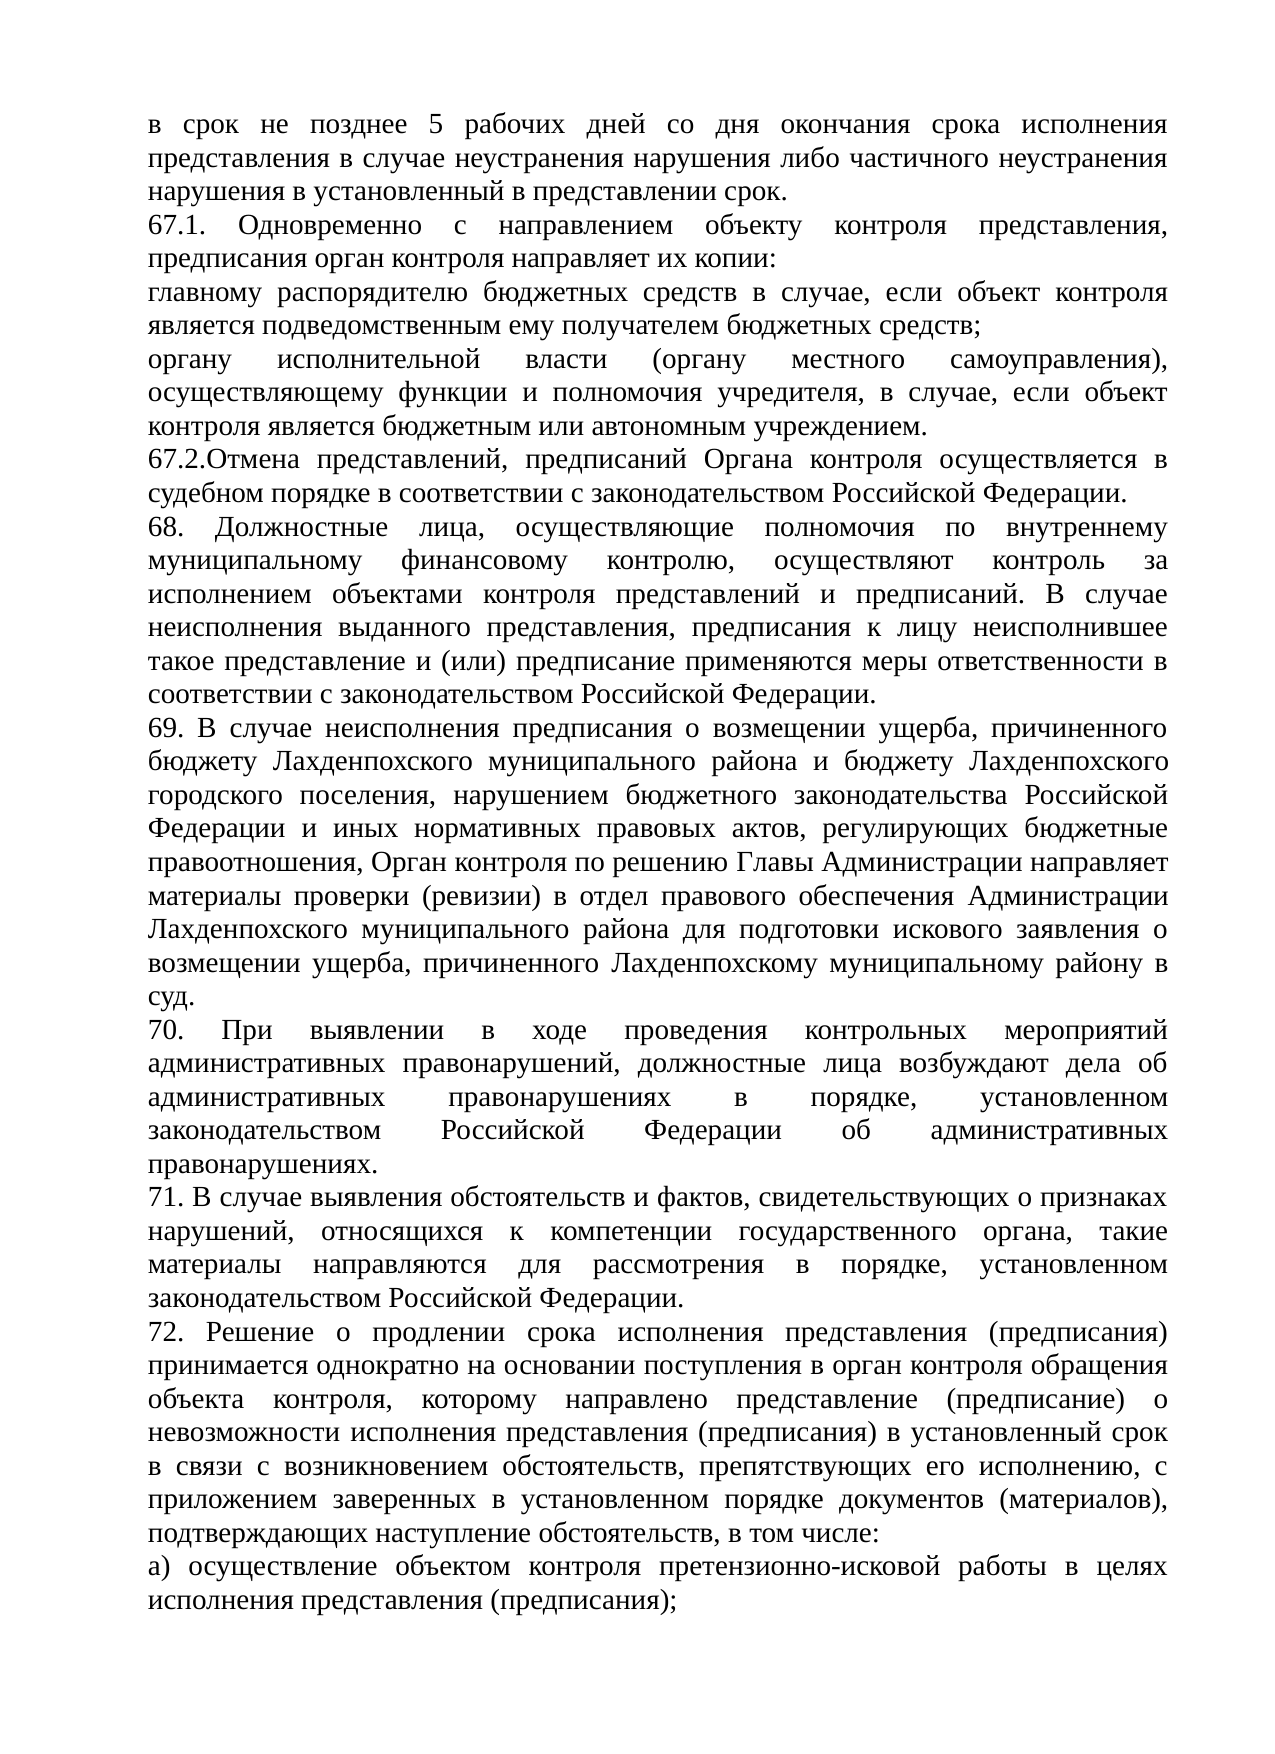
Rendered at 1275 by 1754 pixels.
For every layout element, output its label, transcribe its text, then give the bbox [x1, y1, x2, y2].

text 72. Решение о продлении срока исполнения представления (предписания) принимается однократно на основании поступления в орган контроля обращения объекта контроля, которому направлено представление (предписание) о невозможности исполнения представления (предписания) в установленный срок в связи с возникновением обстоятельств, препятствующих его исполнению, с приложением заверенных в установленном порядке документов (материалов), подтверждающих наступление обстоятельств, в том числе: [148, 1314, 1169, 1548]
text 69. В случае неисполнения предписания о возмещении ущерба, причиненного бюджету Лахденпохского муниципального района и бюджету Лахденпохского городского поселения, нарушением бюджетного законодательства Российской Федерации и иных нормативных правовых актов, регулирующих бюджетные правоотношения, Орган контроля по решению Главы Администрации направляет материалы проверки (ревизии) в отдел правового обеспечения Администрации Лахденпохского муниципального района для подготовки искового заявления о возмещении ущерба, причиненного Лахденпохскому муниципальному району в суд. [148, 710, 1169, 1012]
text 67.1. Одновременно с направлением объекту контроля представления, предписания орган контроля направляет их копии: [148, 207, 1169, 274]
text 68. Должностные лица, осуществляющие полномочия по внутреннему муниципальному финансовому контролю, осуществляют контроль за исполнением объектами контроля представлений и предписаний. В случае неисполнения выданного представления, предписания к лицу неисполнившее такое представление и (или) предписание применяются меры ответственности в соответствии с законодательством Российской Федерации. [148, 509, 1169, 710]
text главному распорядителю бюджетных средств в случае, если объект контроля является подведомственным ему получателем бюджетных средств; [148, 274, 1169, 341]
text 67.2.Отмена представлений, предписаний Органа контроля осуществляется в судебном порядке в соответствии с законодательством Российской Федерации. [148, 442, 1169, 509]
text органу исполнительной власти (органу местного самоуправления), осуществляющему функции и полномочия учредителя, в случае, если объект контроля является бюджетным или автономным учреждением. [148, 341, 1169, 442]
text 71. В случае выявления обстоятельств и фактов, свидетельствующих о признаках нарушений, относящихся к компетенции государственного органа, такие материалы направляются для рассмотрения в порядке, установленном законодательством Российской Федерации. [148, 1179, 1169, 1314]
text а) осуществление объектом контроля претензионно-исковой работы в целях исполнения представления (предписания); [148, 1548, 1169, 1616]
text 70. При выявлении в ходе проведения контрольных мероприятий административных правонарушений, должностные лица возбуждают дела об административных правонарушениях в порядке, установленном законодательством Российской Федерации об административных правонарушениях. [148, 1012, 1169, 1179]
text в срок не позднее 5 рабочих дней со дня окончания срока исполнения представления в случае неустранения нарушения либо частичного неустранения нарушения в установленный в представлении срок. [148, 106, 1169, 207]
